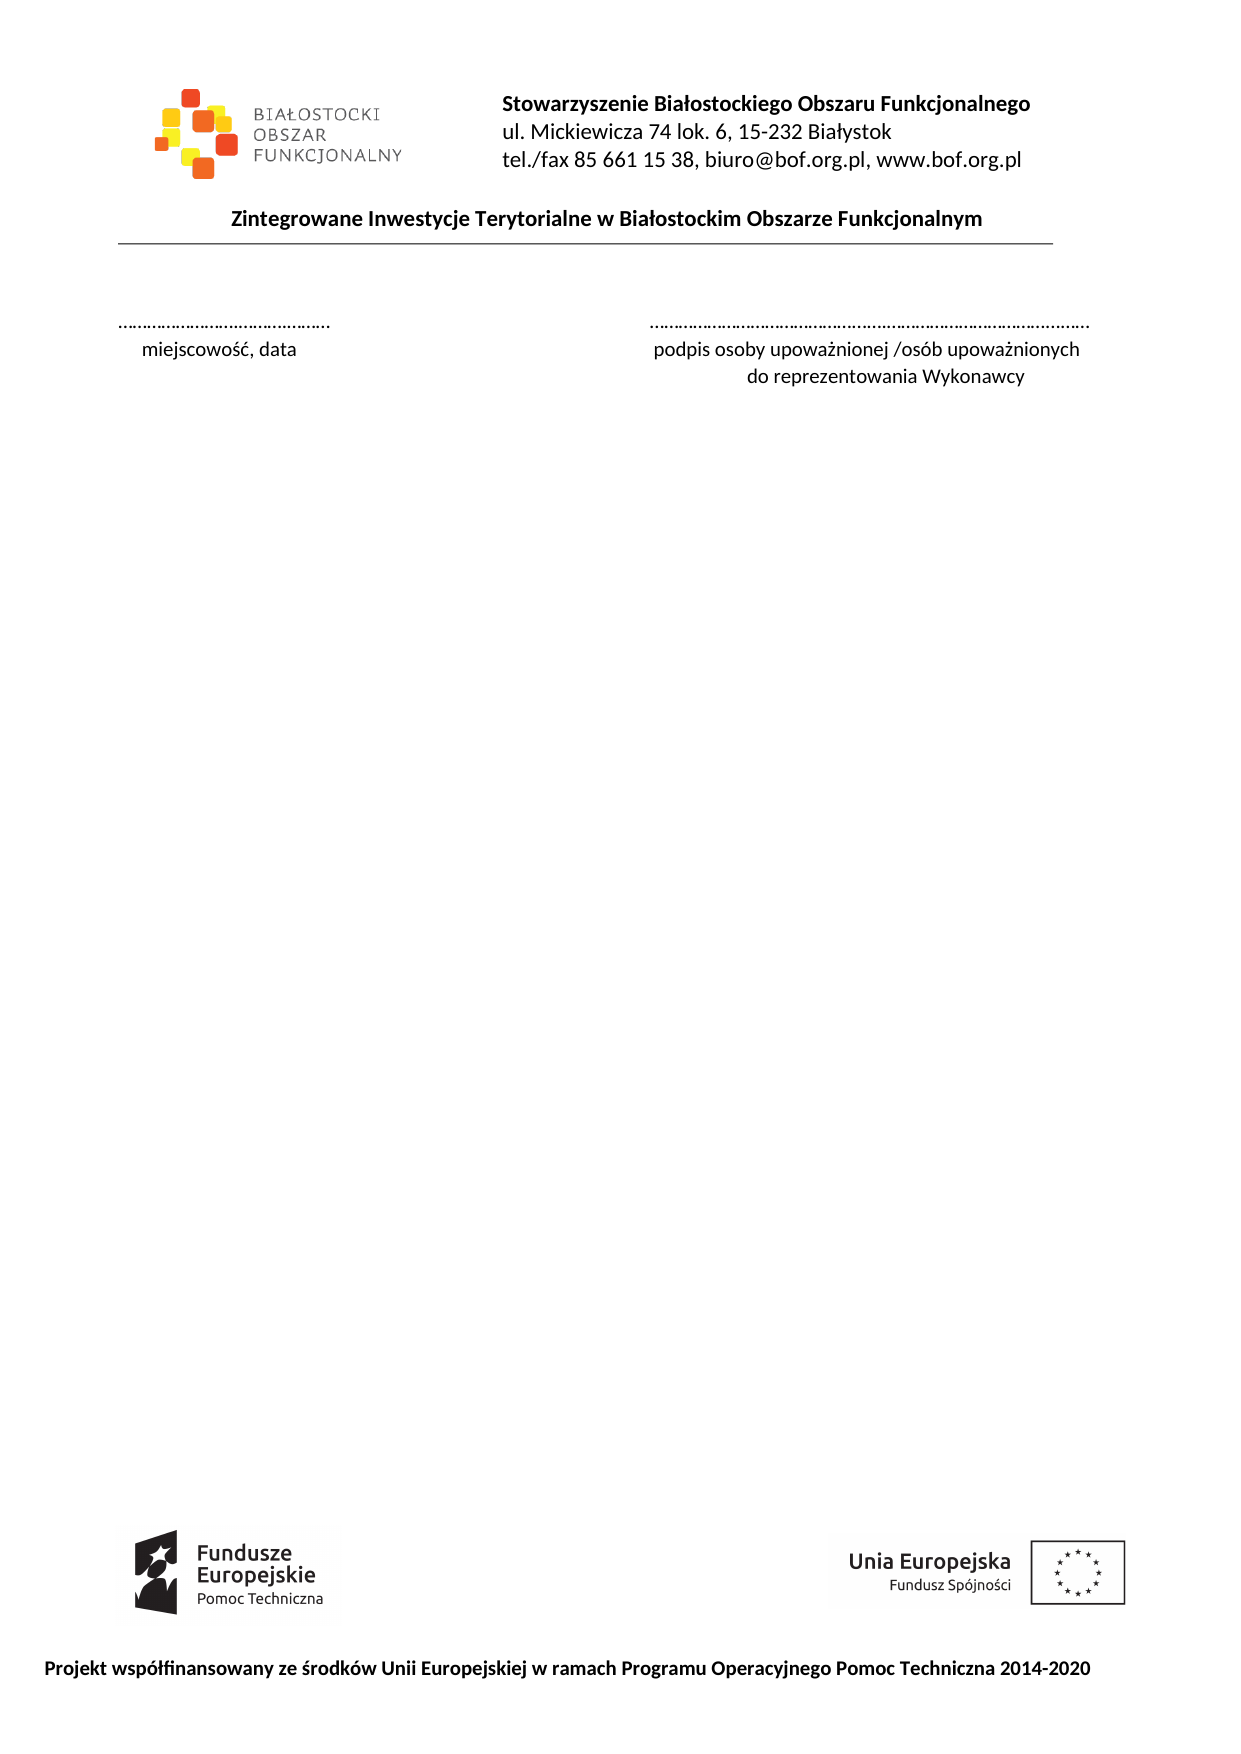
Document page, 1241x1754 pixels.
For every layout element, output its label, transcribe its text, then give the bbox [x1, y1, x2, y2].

text miejscowość, data podpis osoby upoważnionej /osób upoważnionych [104, 336, 1122, 362]
picture [154, 89, 402, 179]
text do reprezentowania Wykonawcy [576, 363, 1122, 389]
text …………………….……….……… ……………………………………...….……………………………...…… [118, 309, 1122, 334]
